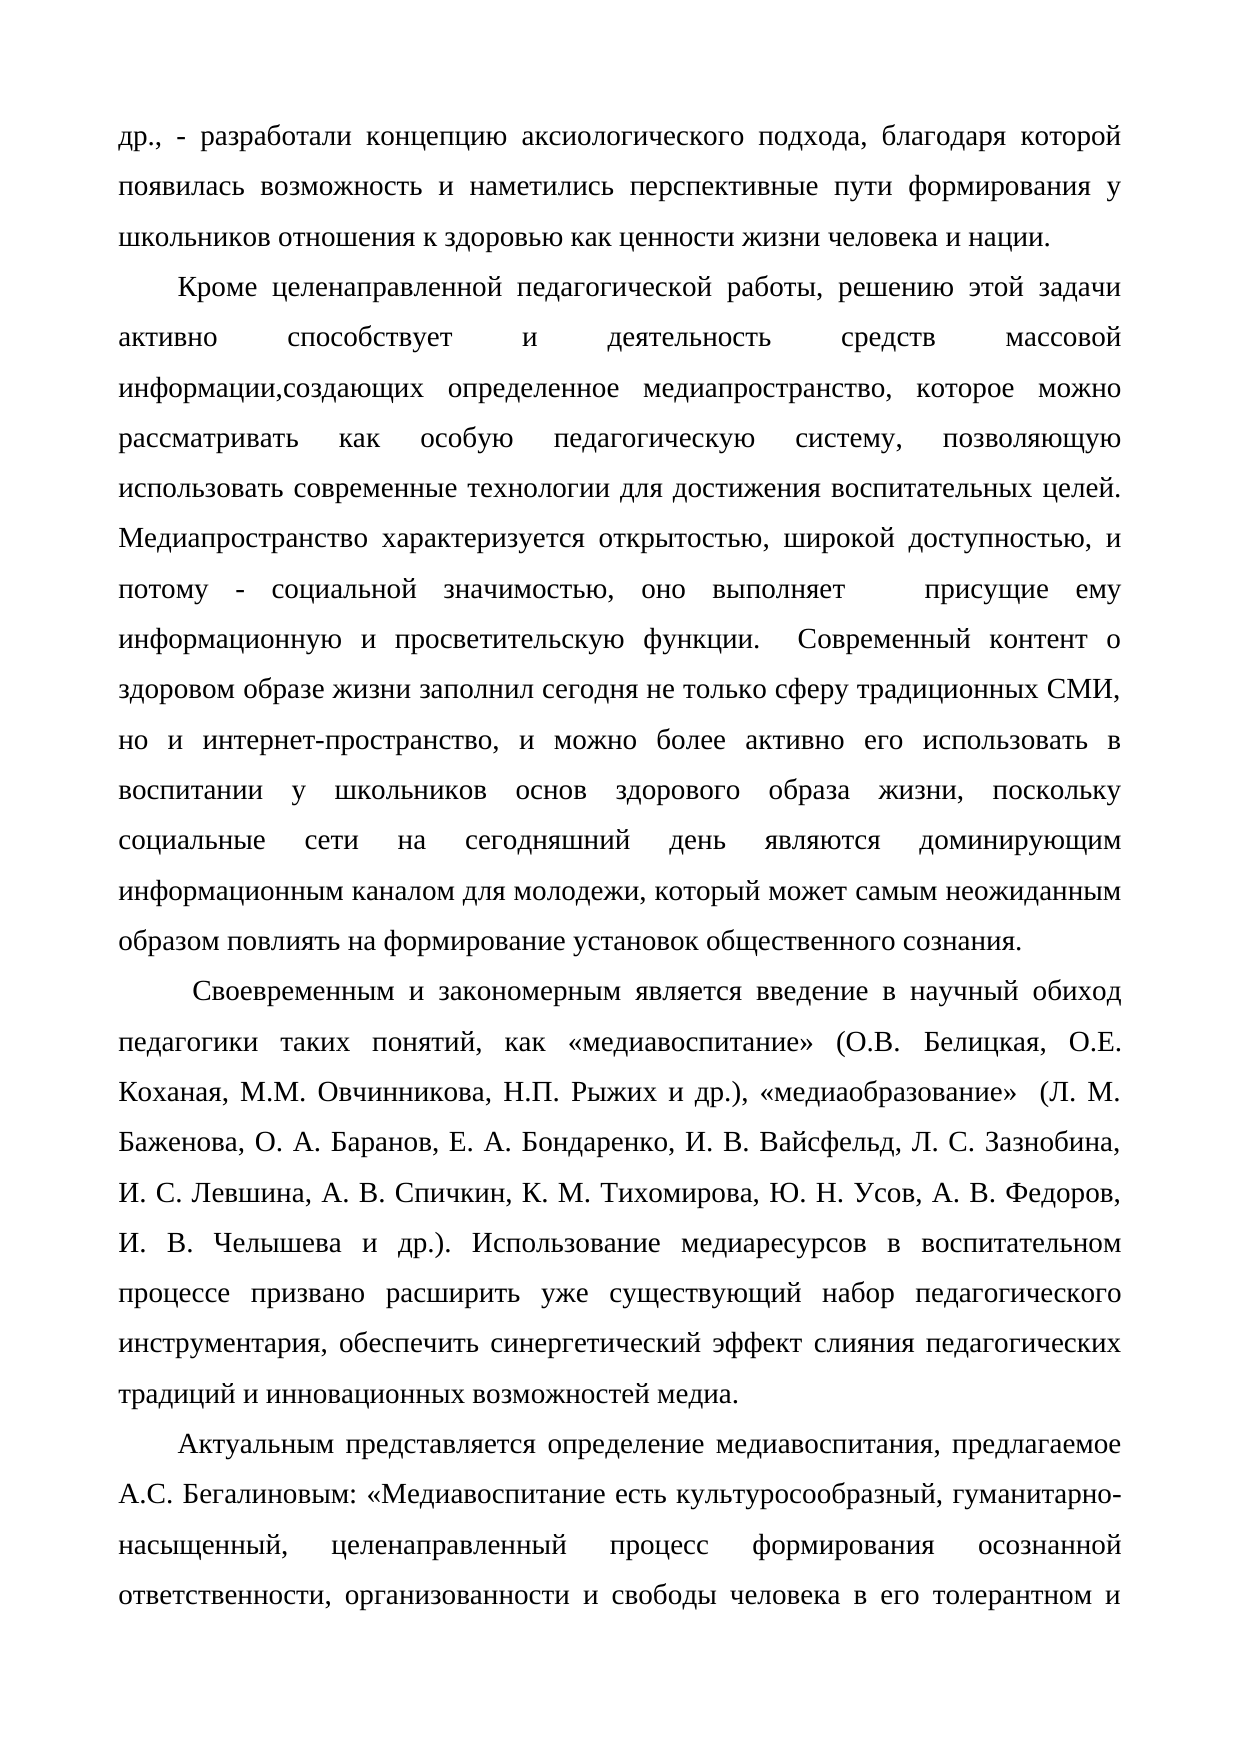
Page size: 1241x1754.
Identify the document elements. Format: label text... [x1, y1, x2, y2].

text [118, 118, 1122, 252]
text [118, 1426, 1122, 1611]
text Своевременным и закономерным является введение в научный обиход педагогики таких понятий, как «медиавоспитание» (О.В. Белицкая, О.Е. Коханая, М.М. Овчинникова, Н.П. Рыжих и др.), «медиаобразование» (Л. М. Баженова, О. А. Баранов, Е. А. Бондаренко, И. В. Вайсфельд, Л. С. Зазнобина, И. С. Левшина, А. В. Спичкин, К. М. Тихомирова, Ю. Н. Усов, А. В. Федоров, И. В. Челышева и др.). Использование медиаресурсов в воспитательном процессе призвано расширить уже существующий набор педагогического инструментария, обеспечить синергетический эффект слияния педагогических традиций и инновационных возможностей медиа. [118, 973, 1122, 1409]
text Кроме целенаправленной педагогической работы, решению этой задачи активно способствует и деятельность средств массовой информации,создающих определенное медиапространство, которое можно рассматривать как особую педагогическую систему, позволяющую использовать современные технологии для достижения воспитательных целей. Медиапространство характеризуется открытостью, широкой доступностью, и потому - социальной значимостью, оно выполняет присущие ему информационную и просветительскую функции. Современный контент о здоровом образе жизни заполнил сегодня не только сферу традиционных СМИ, но и интернет-пространство, и можно более активно его использовать в воспитании у школьников основ здорового образа жизни, поскольку социальные сети на сегодняшний день являются доминирующим информационным каналом для молодежи, который может самым неожиданным образом повлиять на формирование установок общественного сознания. [118, 269, 1122, 957]
